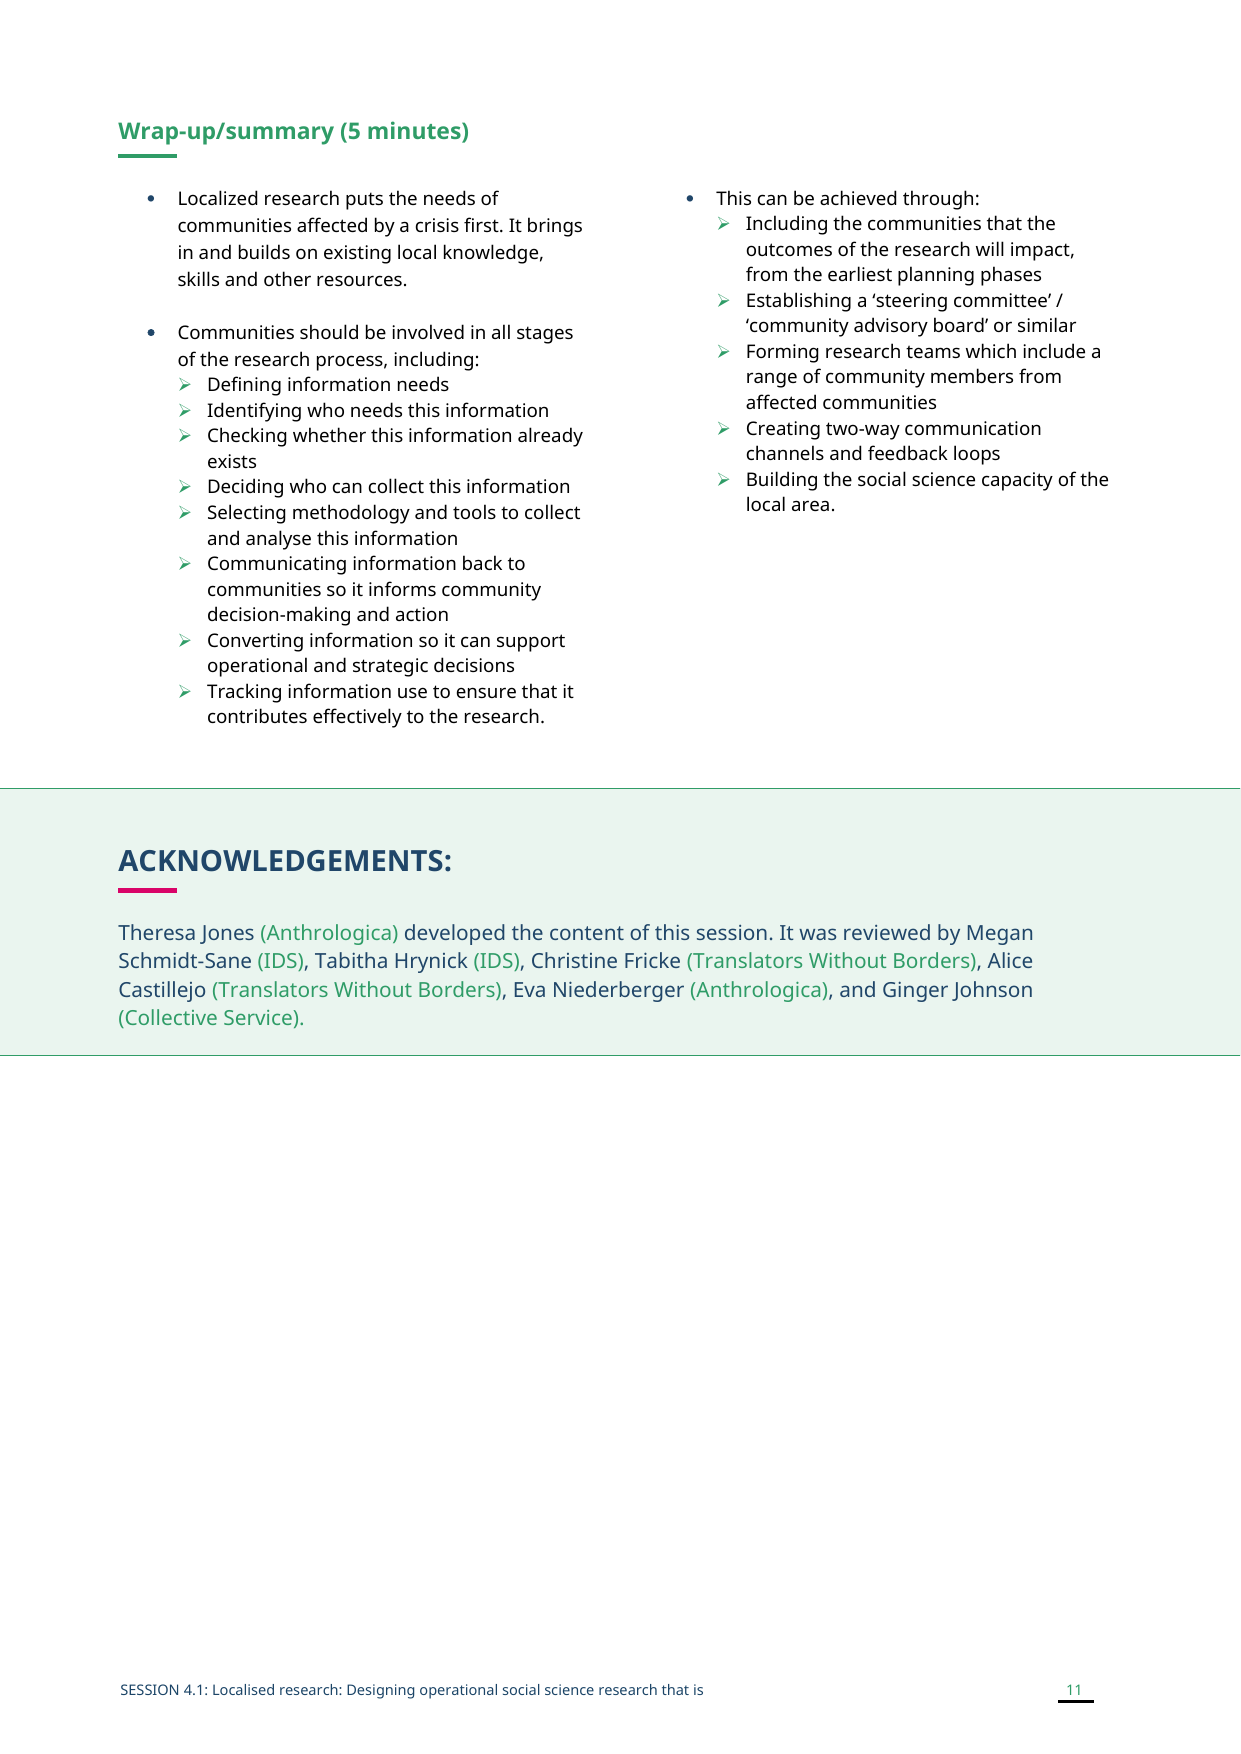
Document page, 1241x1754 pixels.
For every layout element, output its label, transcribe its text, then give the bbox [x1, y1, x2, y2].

text Communicating information back to communities so it informs community decision-making and action [177, 550, 583, 627]
text Identifying who needs this information [177, 397, 583, 423]
text Selecting methodology and tools to collect and analyse this information [177, 499, 583, 550]
text Checking whether this information already exists [177, 423, 583, 474]
text Tracking information use to ensure that it contributes effectively to the research. [177, 678, 583, 729]
text Converting information so it can support operational and strategic decisions [177, 627, 583, 678]
text Wrap-up/summary (5 minutes) [118, 118, 1122, 145]
text Including the communities that the outcomes of the research will impact, from the earliest planning phases [716, 211, 1122, 287]
text Establishing a ‘steering committee’ / ‘community advisory board’ or similar [716, 287, 1122, 338]
text Deciding who can collect this information [177, 474, 583, 499]
text Communities should be involved in all stages of the research process, including: [148, 317, 583, 372]
text Forming research teams which include a range of community members from affected communities [716, 338, 1122, 415]
text This can be achieved through: [687, 184, 1122, 211]
text ACKNOWLEDGEMENTS: [118, 841, 1122, 880]
text Localized research puts the needs of communities affected by a crisis first. It brings in and builds on existing local knowledge, skills and other resources. [148, 184, 583, 292]
text Defining information needs [177, 372, 583, 397]
text Theresa Jones (Anthrologica) developed the content of this session. It was reviewed by Megan Schmidt-Sane (IDS), Tabitha Hrynick (IDS), Christine Fricke (Translators Without Borders), Alice Castillejo (Translators Without Borders), Eva Niederberger (Anthrologica), and Ginger Johnson (Collective Service). [118, 918, 1122, 1032]
text Building the social science capacity of the local area. [716, 466, 1122, 517]
text Creating two-way communication channels and feedback loops [716, 415, 1122, 466]
